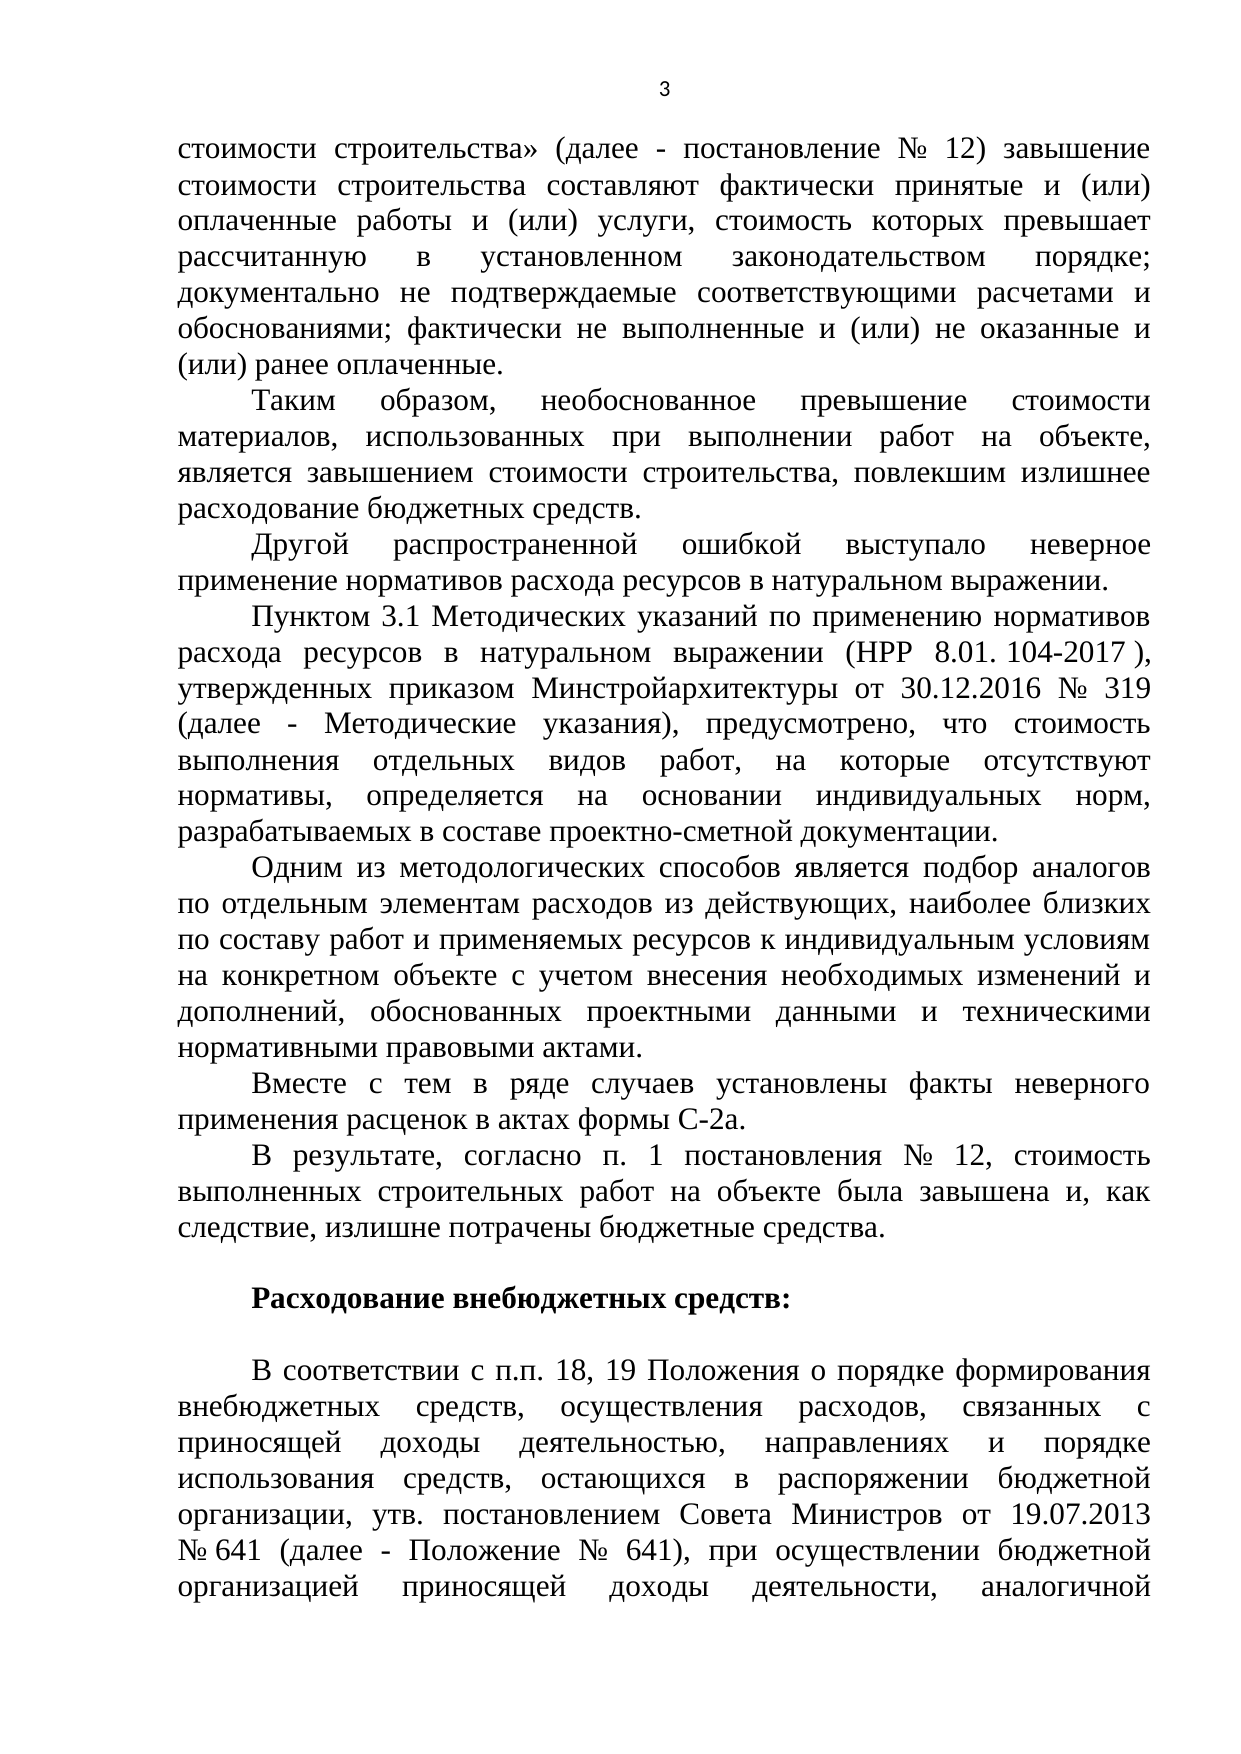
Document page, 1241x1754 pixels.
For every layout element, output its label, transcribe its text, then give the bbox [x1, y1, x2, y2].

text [177, 1352, 1152, 1603]
text Пунктом 3.1 Методических указаний по применению нормативов расхода ресурсов в натуральном выражении (HPP 8.01. 104-2017 ), утвержденных приказом Минстройархитектуры от 30.12.2016 № 319 (далее - Методические указания), предусмотрено, что стоимость выполнения отдельных видов работ, на которые отсутствуют нормативы, определяется на основании индивидуальных норм, разрабатываемых в составе проектно-сметной документации. [177, 597, 1152, 848]
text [177, 130, 1152, 381]
text Вместе с тем в ряде случаев установлены факты неверного применения расценок в актах формы С-2а. [177, 1064, 1152, 1136]
text Расходование внебюджетных средств: [177, 1280, 1152, 1316]
text Другой распространенной ошибкой выступало неверное применение нормативов расхода ресурсов в натуральном выражении. [177, 525, 1152, 597]
text Таким образом, необоснованное превышение стоимости материалов, использованных при выполнении работ на объекте, является завышением стоимости строительства, повлекшим излишнее расходование бюджетных средств. [177, 381, 1152, 525]
text Одним из методологических способов является подбор аналогов по отдельным элементам расходов из действующих, наиболее близких по составу работ и применяемых ресурсов к индивидуальным условиям на конкретном объекте с учетом внесения необходимых изменений и дополнений, обоснованных проектными данными и техническими нормативными правовыми актами. [177, 848, 1152, 1064]
text В результате, согласно п. 1 постановления № 12, стоимость выполненных строительных работ на объекте была завышена и, как следствие, излишне потрачены бюджетные средства. [177, 1136, 1152, 1244]
